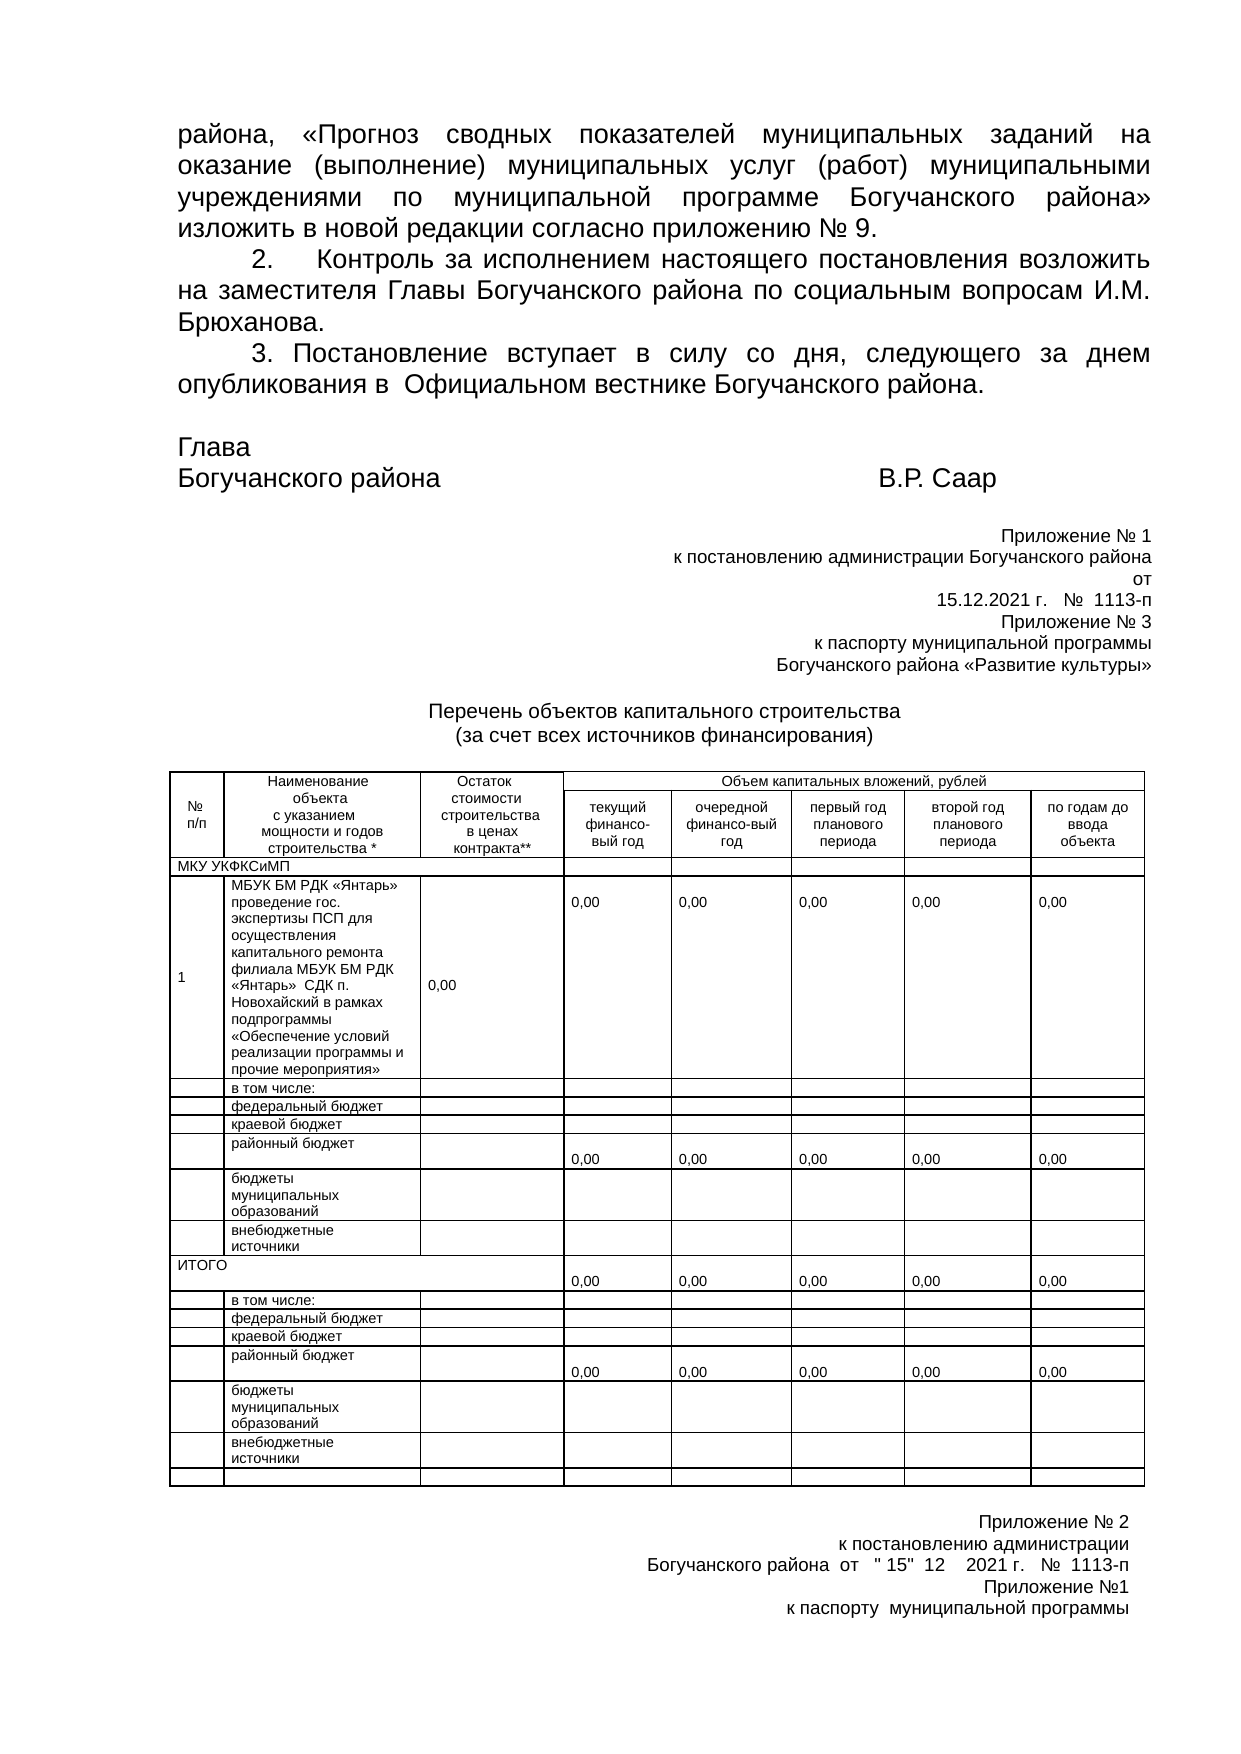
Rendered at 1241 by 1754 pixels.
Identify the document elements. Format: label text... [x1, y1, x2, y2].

table_cell [792, 858, 904, 875]
table_cell [905, 1116, 1030, 1133]
table_cell [792, 1116, 904, 1133]
table_cell [905, 1328, 1030, 1345]
table_cell [421, 1170, 563, 1220]
table_cell [672, 1310, 791, 1327]
table_cell [905, 1433, 1030, 1467]
text к паспорту муниципальной программы [650, 632, 1152, 654]
table_cell [565, 1292, 671, 1308]
table_cell 0,00 [792, 1347, 904, 1380]
table_cell первый год планового периода [792, 791, 904, 857]
table_cell 0,00 [565, 1256, 671, 1290]
table_cell [905, 1382, 1030, 1432]
table_cell районный бюджет [225, 1347, 420, 1380]
table_cell [421, 1116, 563, 1133]
table_cell [421, 1310, 563, 1327]
table_cell [1032, 858, 1144, 875]
text (за счет всех источников финансирования) [177, 723, 1152, 747]
table_cell [1032, 1310, 1144, 1327]
table_cell [672, 1469, 791, 1485]
table_cell [905, 1310, 1030, 1327]
table_cell [171, 1079, 223, 1096]
table_cell [1032, 1382, 1144, 1432]
table_cell [225, 1469, 420, 1485]
table_cell бюджеты муниципальных образований [225, 1170, 420, 1220]
table_cell [1032, 1116, 1144, 1133]
table_cell [672, 1292, 791, 1308]
table_cell [672, 1079, 791, 1096]
table_cell [792, 1433, 904, 1467]
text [177, 118, 1152, 243]
table_cell [171, 1292, 223, 1308]
text к постановлению администрации Богучанского района от [650, 546, 1152, 589]
table_cell 0,00 [905, 1134, 1030, 1168]
table_cell [1032, 1433, 1144, 1467]
table_cell 0,00 [672, 877, 791, 1078]
table_cell внебюджетные источники [225, 1433, 420, 1467]
table_cell 0,00 [672, 1347, 791, 1380]
table_cell 1 [171, 877, 223, 1078]
table_cell [672, 1170, 791, 1220]
table_cell очередной финансо-вый год [672, 791, 791, 857]
table_cell 0,00 [905, 1256, 1030, 1290]
table_cell [672, 1328, 791, 1345]
table_cell [905, 1221, 1030, 1255]
table_cell [565, 1433, 671, 1467]
text 3. Постановление вступает в силу со дня, следующего за днем опубликования в Официальном вестнике Богучанского района. [177, 337, 1152, 399]
table_cell [792, 1098, 904, 1114]
table_cell [171, 1098, 223, 1114]
table_cell [565, 1328, 671, 1345]
table_cell [421, 1221, 563, 1255]
table_cell [1032, 1170, 1144, 1220]
table_cell [565, 1221, 671, 1255]
table_cell 0,00 [565, 1134, 671, 1168]
table_cell [565, 1116, 671, 1133]
table_cell [1032, 1328, 1144, 1345]
table_cell [672, 1116, 791, 1133]
table_cell [565, 1469, 671, 1485]
table_cell [421, 1079, 563, 1096]
table_cell [672, 858, 791, 875]
table_cell 0,00 [565, 1347, 671, 1380]
table_cell 0,00 [1032, 1134, 1144, 1168]
table_cell по годам до ввода объекта [1032, 791, 1144, 857]
table_header Наименование объекта с указанием мощности и годов строительства * [225, 773, 420, 857]
table_cell [1032, 1221, 1144, 1255]
table_cell [421, 1382, 563, 1432]
table_cell [421, 1134, 563, 1168]
table_cell 0,00 [421, 877, 563, 1078]
table_cell 0,00 [1032, 1347, 1144, 1380]
table_cell 0,00 [905, 877, 1030, 1078]
table_cell федеральный бюджет [225, 1098, 420, 1114]
table_cell 0,00 [672, 1134, 791, 1168]
table_cell [565, 858, 671, 875]
table_cell [421, 1433, 563, 1467]
table_cell [421, 1098, 563, 1114]
table_cell федеральный бюджет [225, 1310, 420, 1327]
table_cell [421, 1328, 563, 1345]
table_cell 0,00 [565, 877, 671, 1078]
text Глава [177, 431, 1152, 462]
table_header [166, 1511, 1140, 1619]
table_header № п/п [171, 773, 223, 857]
table_cell краевой бюджет [225, 1116, 420, 1133]
table_cell [1032, 1079, 1144, 1096]
table_cell 0,00 [672, 1256, 791, 1290]
table_cell [171, 1382, 223, 1432]
table_cell [792, 1292, 904, 1308]
table_cell [792, 1382, 904, 1432]
text Богучанского района В.Р. Саар [177, 462, 1152, 493]
table_cell [171, 1116, 223, 1133]
text 2. Контроль за исполнением настоящего постановления возложить на заместителя Главы Богучанского района по социальным вопросам И.М. Брюханова. [177, 243, 1152, 337]
table_cell [171, 1347, 223, 1380]
table_cell [792, 1170, 904, 1220]
table_cell [1032, 1292, 1144, 1308]
table_cell [171, 1469, 223, 1485]
table_cell [792, 1221, 904, 1255]
table_header Остаток стоимости строительства в ценах контракта** [421, 773, 563, 857]
table_cell [1032, 1098, 1144, 1114]
text Приложение № 1 [650, 524, 1152, 546]
table_cell 0,00 [1032, 1256, 1144, 1290]
table_cell [171, 1221, 223, 1255]
table_cell [171, 1328, 223, 1345]
table_cell [905, 1098, 1030, 1114]
table_cell [171, 1134, 223, 1168]
table_cell 0,00 [792, 1256, 904, 1290]
table_cell [672, 1221, 791, 1255]
table_cell [672, 1098, 791, 1114]
table_cell [905, 858, 1030, 875]
table_cell [421, 1292, 563, 1308]
table_cell [565, 1079, 671, 1096]
table_cell ИТОГО [171, 1256, 563, 1290]
table_cell [792, 1079, 904, 1096]
table_cell МКУ УКФКСиМП [171, 858, 563, 875]
table_cell [1032, 1469, 1144, 1485]
table_cell [421, 1469, 563, 1485]
table_cell [171, 1310, 223, 1327]
table_cell бюджеты муниципальных образований [225, 1382, 420, 1432]
table_cell [672, 1433, 791, 1467]
table_cell 0,00 [792, 1134, 904, 1168]
table_cell внебюджетные источники [225, 1221, 420, 1255]
table_cell [792, 1310, 904, 1327]
table_cell районный бюджет [225, 1134, 420, 1168]
table_cell в том числе: [225, 1079, 420, 1096]
table_cell [905, 1170, 1030, 1220]
text Перечень объектов капитального строительства [177, 699, 1152, 723]
table_cell [905, 1469, 1030, 1485]
table_cell [565, 1098, 671, 1114]
table_cell краевой бюджет [225, 1328, 420, 1345]
table_cell [792, 1328, 904, 1345]
table_cell [565, 1170, 671, 1220]
table_cell 0,00 [1032, 877, 1144, 1078]
table_cell [565, 1310, 671, 1327]
table_cell в том числе: [225, 1292, 420, 1308]
table_cell [171, 1433, 223, 1467]
text Богучанского района «Развитие культуры» [650, 654, 1152, 675]
text 15.12.2021 г. № 1113-п [650, 589, 1152, 611]
table_cell [905, 1079, 1030, 1096]
table_cell 0,00 [792, 877, 904, 1078]
table_cell текущий финансо- вый год [565, 791, 671, 857]
table_cell [565, 1382, 671, 1432]
table_cell 0,00 [905, 1347, 1030, 1380]
table_cell [672, 1382, 791, 1432]
table_cell МБУК БМ РДК «Янтарь» проведение гос. экспертизы ПСП для осуществления капитального ремонта филиала МБУК БМ РДК «Янтарь» СДК п. Новохайский в рамках подпрограммы «Обеспечение условий реализации программы и прочие мероприятия» [225, 877, 420, 1078]
table_cell [905, 1292, 1030, 1308]
table_cell [171, 1170, 223, 1220]
table_cell [421, 1347, 563, 1380]
table_cell второй год планового периода [905, 791, 1030, 857]
table_cell [792, 1469, 904, 1485]
text Приложение № 3 [650, 611, 1152, 632]
table_header Объем капитальных вложений, рублей [564, 772, 1144, 789]
